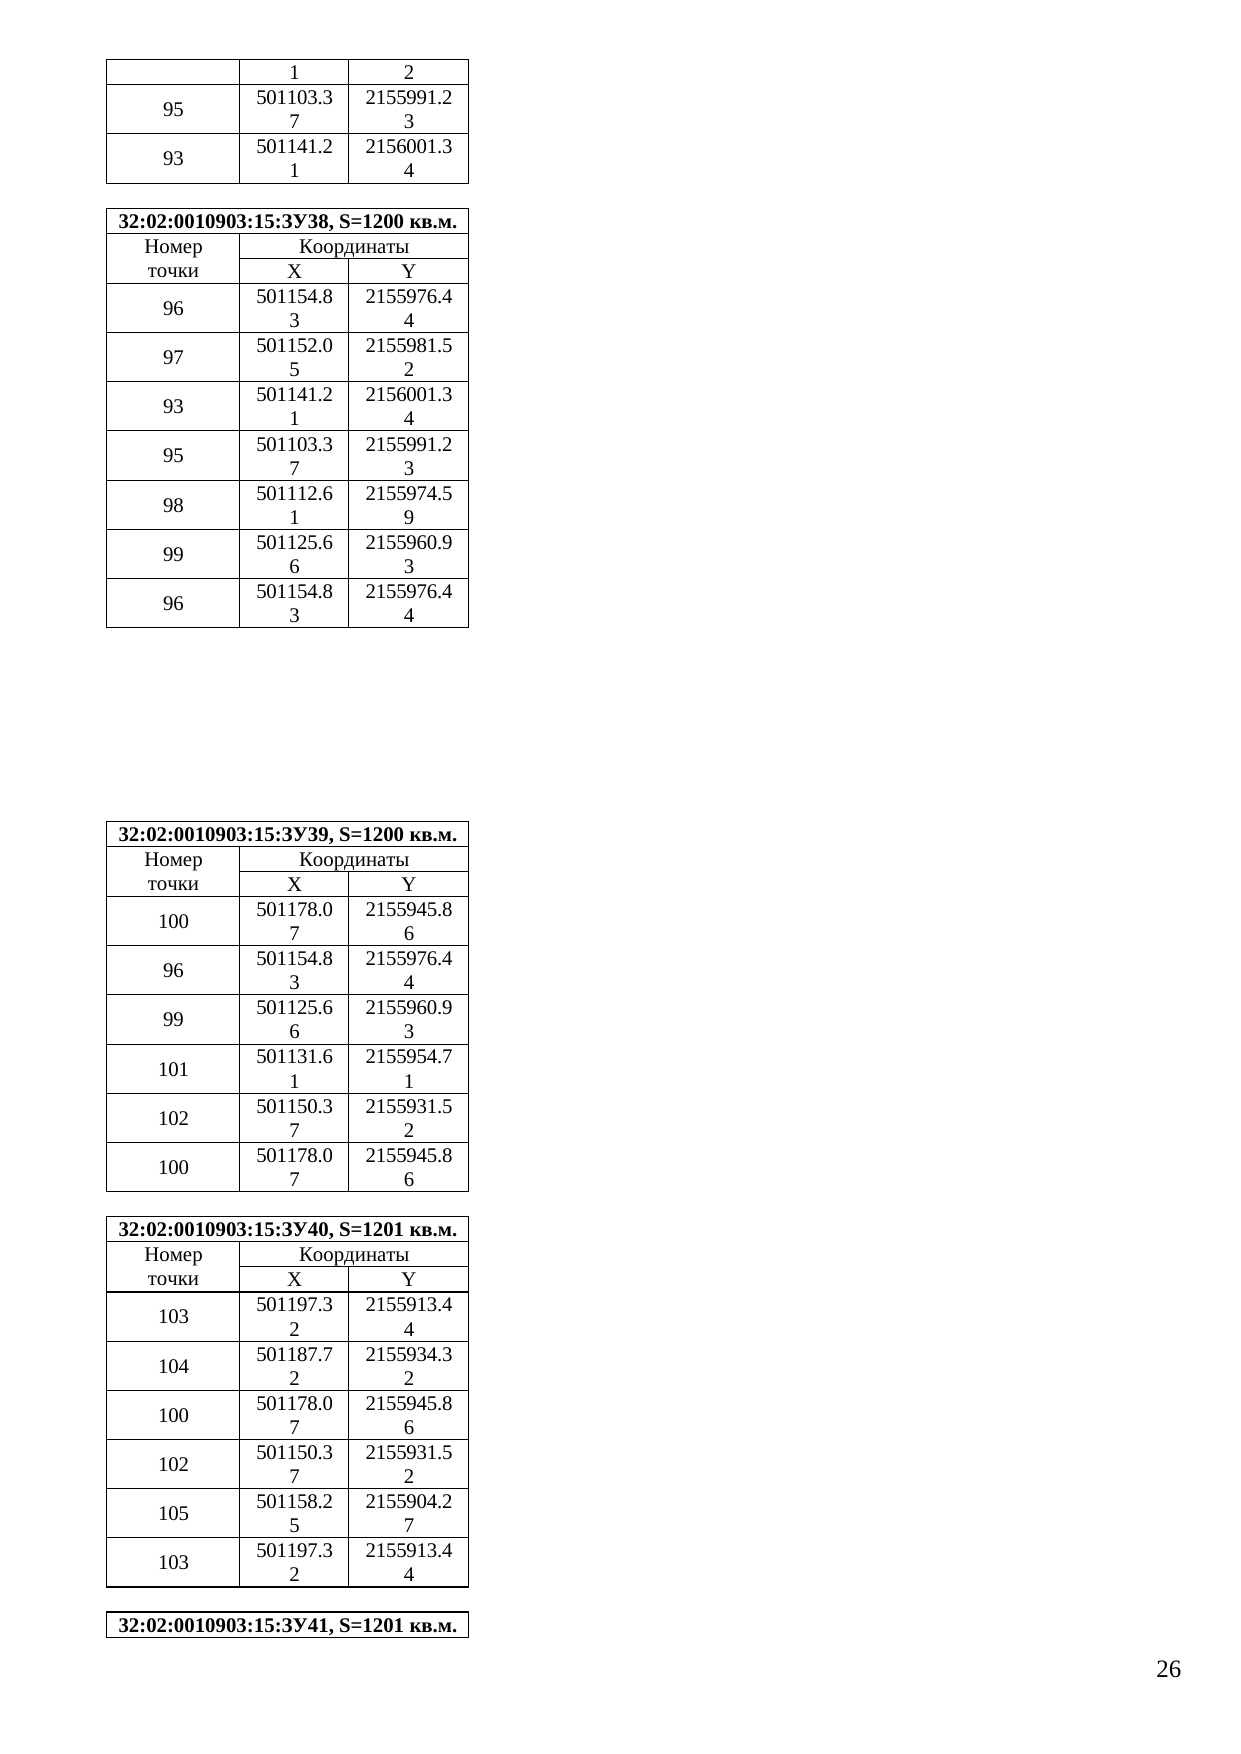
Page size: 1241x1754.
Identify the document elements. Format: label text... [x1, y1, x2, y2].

table_cell X [240, 1267, 348, 1291]
table_cell 2155991.23 [349, 85, 468, 133]
table_cell Y [349, 1267, 468, 1291]
table_cell 2155913.44 [349, 1293, 468, 1341]
table_cell 501178.07 [240, 1391, 348, 1439]
table_cell 2155945.86 [349, 1143, 468, 1191]
table_cell 501131.61 [240, 1045, 348, 1093]
table_cell 2155931.52 [349, 1440, 468, 1488]
table_cell 501125.66 [240, 530, 348, 578]
table_cell 97 [107, 333, 239, 381]
table_cell 101 [107, 1045, 239, 1093]
table_cell 96 [107, 946, 239, 994]
table_cell 98 [107, 481, 239, 529]
table_cell 501197.32 [240, 1293, 348, 1341]
table_cell 102 [107, 1094, 239, 1142]
table_cell X [240, 259, 348, 283]
table_cell 501141.21 [240, 382, 348, 430]
table_cell 501150.37 [240, 1094, 348, 1142]
table_header 32:02:0010903:15:ЗУ41, S=1201 кв.м. [107, 1613, 468, 1637]
table_cell 501152.05 [240, 333, 348, 381]
table_cell 95 [107, 431, 239, 479]
table_cell Y [349, 872, 468, 896]
table_cell 2155945.86 [349, 897, 468, 945]
table_cell 93 [107, 134, 239, 182]
table_cell 105 [107, 1489, 239, 1537]
table_cell 94 [107, 60, 239, 84]
table_cell 2155981.52 [349, 333, 468, 381]
table_cell 2155976.44 [349, 284, 468, 332]
table_cell 99 [107, 530, 239, 578]
table_cell 501141.21 [240, 134, 348, 182]
table_cell 501178.07 [240, 897, 348, 945]
table_cell 2156001.34 [349, 134, 468, 182]
table_cell 103 [107, 1538, 239, 1586]
table_cell 2155960.93 [349, 995, 468, 1043]
table_cell 501125.66 [240, 995, 348, 1043]
table_cell 2155976.44 [349, 579, 468, 627]
table_cell 99 [107, 995, 239, 1043]
table_cell 104 [107, 1342, 239, 1390]
table_cell 2155998.72 [349, 60, 468, 84]
table_cell Координаты [240, 234, 468, 258]
table_cell 96 [107, 284, 239, 332]
table_cell 501112.61 [240, 481, 348, 529]
table_cell Координаты [240, 1242, 468, 1266]
table_cell 2155934.32 [349, 1342, 468, 1390]
table_cell 100 [107, 1143, 239, 1191]
table_cell 501099.21 [240, 60, 348, 84]
table_cell 2155945.86 [349, 1391, 468, 1439]
table_cell 501158.25 [240, 1489, 348, 1537]
table_cell Номер точки [107, 847, 239, 896]
table_cell X [240, 872, 348, 896]
table_cell 2155960.93 [349, 530, 468, 578]
table_cell 103 [107, 1293, 239, 1341]
table_cell 501154.83 [240, 284, 348, 332]
table_cell 501187.72 [240, 1342, 348, 1390]
table_cell 2155954.71 [349, 1045, 468, 1093]
table_cell 501154.83 [240, 579, 348, 627]
table_cell 96 [107, 579, 239, 627]
table_cell 95 [107, 85, 239, 133]
table_cell 2155991.23 [349, 431, 468, 479]
table_header 32:02:0010903:15:ЗУ38, S=1200 кв.м. [107, 209, 468, 233]
table_cell 501150.37 [240, 1440, 348, 1488]
table_cell 100 [107, 897, 239, 945]
table_cell 501103.37 [240, 431, 348, 479]
table_cell Y [349, 259, 468, 283]
table_cell 2155976.44 [349, 946, 468, 994]
table_header 32:02:0010903:15:ЗУ39, S=1200 кв.м. [107, 822, 468, 846]
table_cell 2155974.59 [349, 481, 468, 529]
table_cell 501197.32 [240, 1538, 348, 1586]
table_cell 93 [107, 382, 239, 430]
table_cell 501103.37 [240, 85, 348, 133]
table_cell Номер точки [107, 234, 239, 283]
table_cell Координаты [240, 847, 468, 871]
table_cell 100 [107, 1391, 239, 1439]
table_cell 501154.83 [240, 946, 348, 994]
table_cell 2156001.34 [349, 382, 468, 430]
table_header 32:02:0010903:15:ЗУ40, S=1201 кв.м. [107, 1217, 468, 1241]
table_cell 501178.07 [240, 1143, 348, 1191]
table_cell Номер точки [107, 1242, 239, 1291]
table_cell 2155913.44 [349, 1538, 468, 1586]
table_cell 2155931.52 [349, 1094, 468, 1142]
table_cell 2155904.27 [349, 1489, 468, 1537]
table_cell 102 [107, 1440, 239, 1488]
